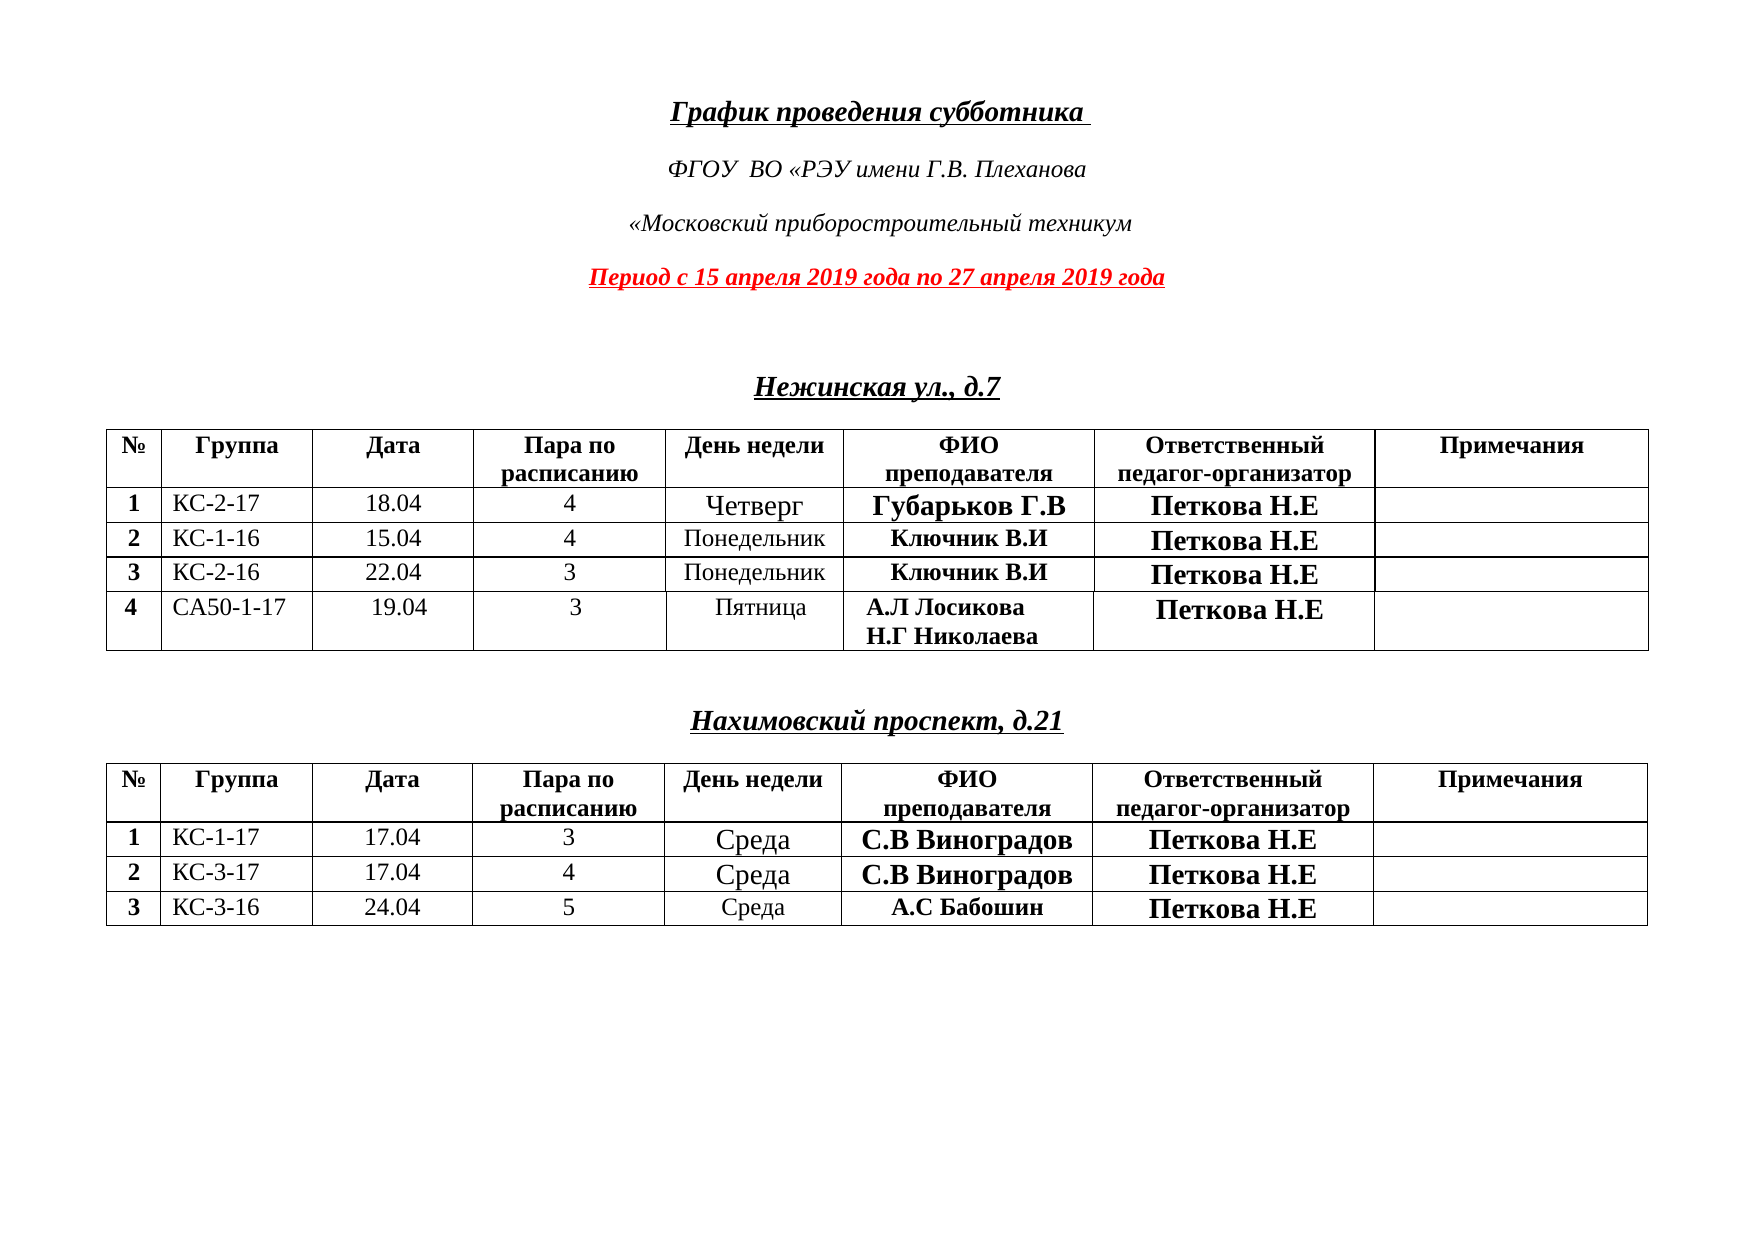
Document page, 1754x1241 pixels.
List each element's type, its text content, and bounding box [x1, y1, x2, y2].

table_cell Петкова Н.Е [1094, 592, 1374, 649]
table_cell Понедельник [666, 523, 843, 556]
table_cell КС-3-17 [161, 857, 312, 891]
table_header Ответственный педагог-организатор [1095, 430, 1374, 487]
table_cell 2 [107, 523, 161, 556]
text График проведения субботника [118, 94, 1636, 128]
table_cell 17.04 [313, 823, 472, 856]
table_header Группа [162, 430, 312, 487]
table_header Примечания [1374, 764, 1647, 821]
table_cell Петкова Н.Е [1093, 892, 1373, 925]
table_cell А.С Бабошин [842, 892, 1092, 925]
table_cell 3 [473, 823, 664, 856]
table_cell [1374, 857, 1647, 891]
table_header День недели [665, 764, 841, 821]
table_cell Петкова Н.Е [1095, 558, 1374, 591]
table_cell 5 [473, 892, 664, 925]
table_cell Петкова Н.Е [1095, 523, 1374, 556]
table_cell 18.04 [313, 488, 473, 522]
table_cell 4 [107, 592, 161, 649]
table_cell С.В Виноградов [842, 823, 1092, 856]
table_cell 1 [107, 488, 161, 522]
table_cell 3 [107, 558, 161, 591]
table_header № [107, 764, 160, 821]
table_cell 3 [474, 592, 666, 649]
table_cell КС-1-16 [162, 523, 312, 556]
table_cell Ключник В.И [844, 523, 1094, 556]
table_header День недели [666, 430, 843, 487]
table_cell 22.04 [313, 558, 473, 591]
table_cell 1 [107, 823, 160, 856]
table_cell [1376, 523, 1648, 556]
table_cell [1376, 488, 1648, 522]
table_cell СА50-1-17 [162, 592, 312, 649]
table_header Группа [161, 764, 312, 821]
table_header № [107, 430, 161, 487]
table_cell Понедельник [666, 558, 843, 591]
table_cell [1374, 823, 1647, 856]
table_cell КС-1-17 [161, 823, 312, 856]
table_cell 24.04 [313, 892, 472, 925]
table_header Дата [313, 764, 472, 821]
text «Московский приборостроительный техникум [118, 208, 1636, 236]
table_cell [1376, 558, 1648, 591]
table_cell Четверг [666, 488, 843, 522]
text Нахимовский проспект, д.21 [118, 703, 1636, 737]
table_cell 17.04 [313, 857, 472, 891]
table_cell 19.04 [313, 592, 473, 649]
table_cell Петкова Н.Е [1095, 488, 1374, 522]
table_cell Среда [665, 823, 841, 856]
table_cell 2 [107, 857, 160, 891]
table_cell Среда [665, 857, 841, 891]
table_cell [1375, 592, 1648, 649]
table_header Пара по расписанию [473, 764, 664, 821]
table_cell 3 [474, 558, 665, 591]
table_cell [1374, 892, 1647, 925]
table_header Ответственный педагог-организатор [1093, 764, 1373, 821]
table_cell Ключник В.И [844, 558, 1094, 591]
table_cell Среда [665, 892, 841, 925]
table_header Пара по расписанию [474, 430, 665, 487]
table_header Дата [313, 430, 473, 487]
table_cell 3 [107, 892, 160, 925]
table_cell КС-3-16 [161, 892, 312, 925]
table_header ФИО преподавателя [844, 430, 1094, 487]
table_cell 4 [473, 857, 664, 891]
table_cell Петкова Н.Е [1093, 857, 1373, 891]
table_cell Пятница [667, 592, 843, 649]
text Период с 15 апреля 2019 года по 27 апреля 2019 года [118, 262, 1636, 290]
table_cell 4 [474, 488, 665, 522]
table_cell А.Л Лосикова Н.Г Николаева [844, 592, 1093, 649]
table_cell С.В Виноградов [842, 857, 1092, 891]
table_cell 15.04 [313, 523, 473, 556]
table_cell 4 [474, 523, 665, 556]
table_cell Петкова Н.Е [1093, 823, 1373, 856]
table_cell КС-2-17 [162, 488, 312, 522]
text Нежинская ул., д.7 [118, 369, 1636, 403]
table_cell Губарьков Г.В [844, 488, 1094, 522]
text ФГОУ ВО «РЭУ имени Г.В. Плеханова [118, 154, 1636, 183]
table_cell КС-2-16 [162, 558, 312, 591]
table_header ФИО преподавателя [842, 764, 1092, 821]
table_header Примечания [1376, 430, 1648, 487]
